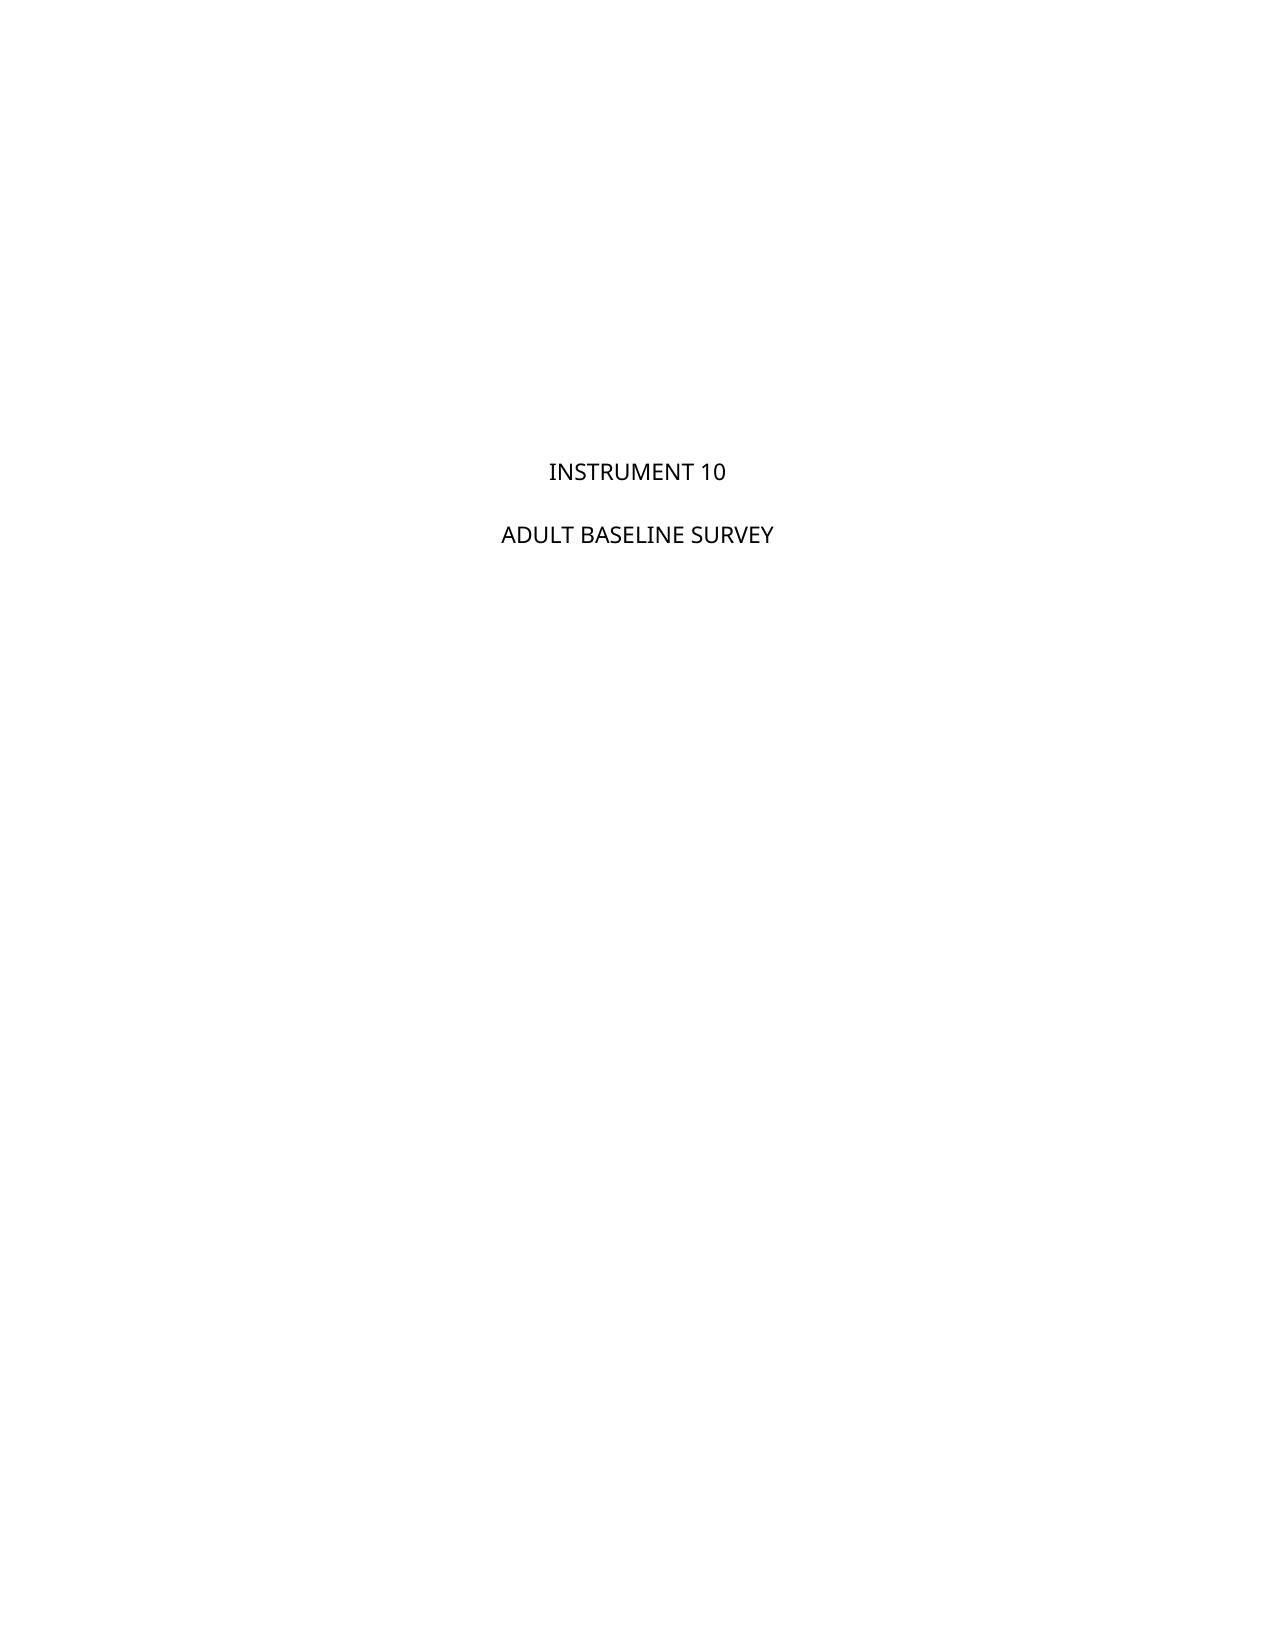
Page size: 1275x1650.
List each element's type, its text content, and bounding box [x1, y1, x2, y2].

title INSTRUMENT 10 adult baseline survey [150, 456, 1125, 550]
